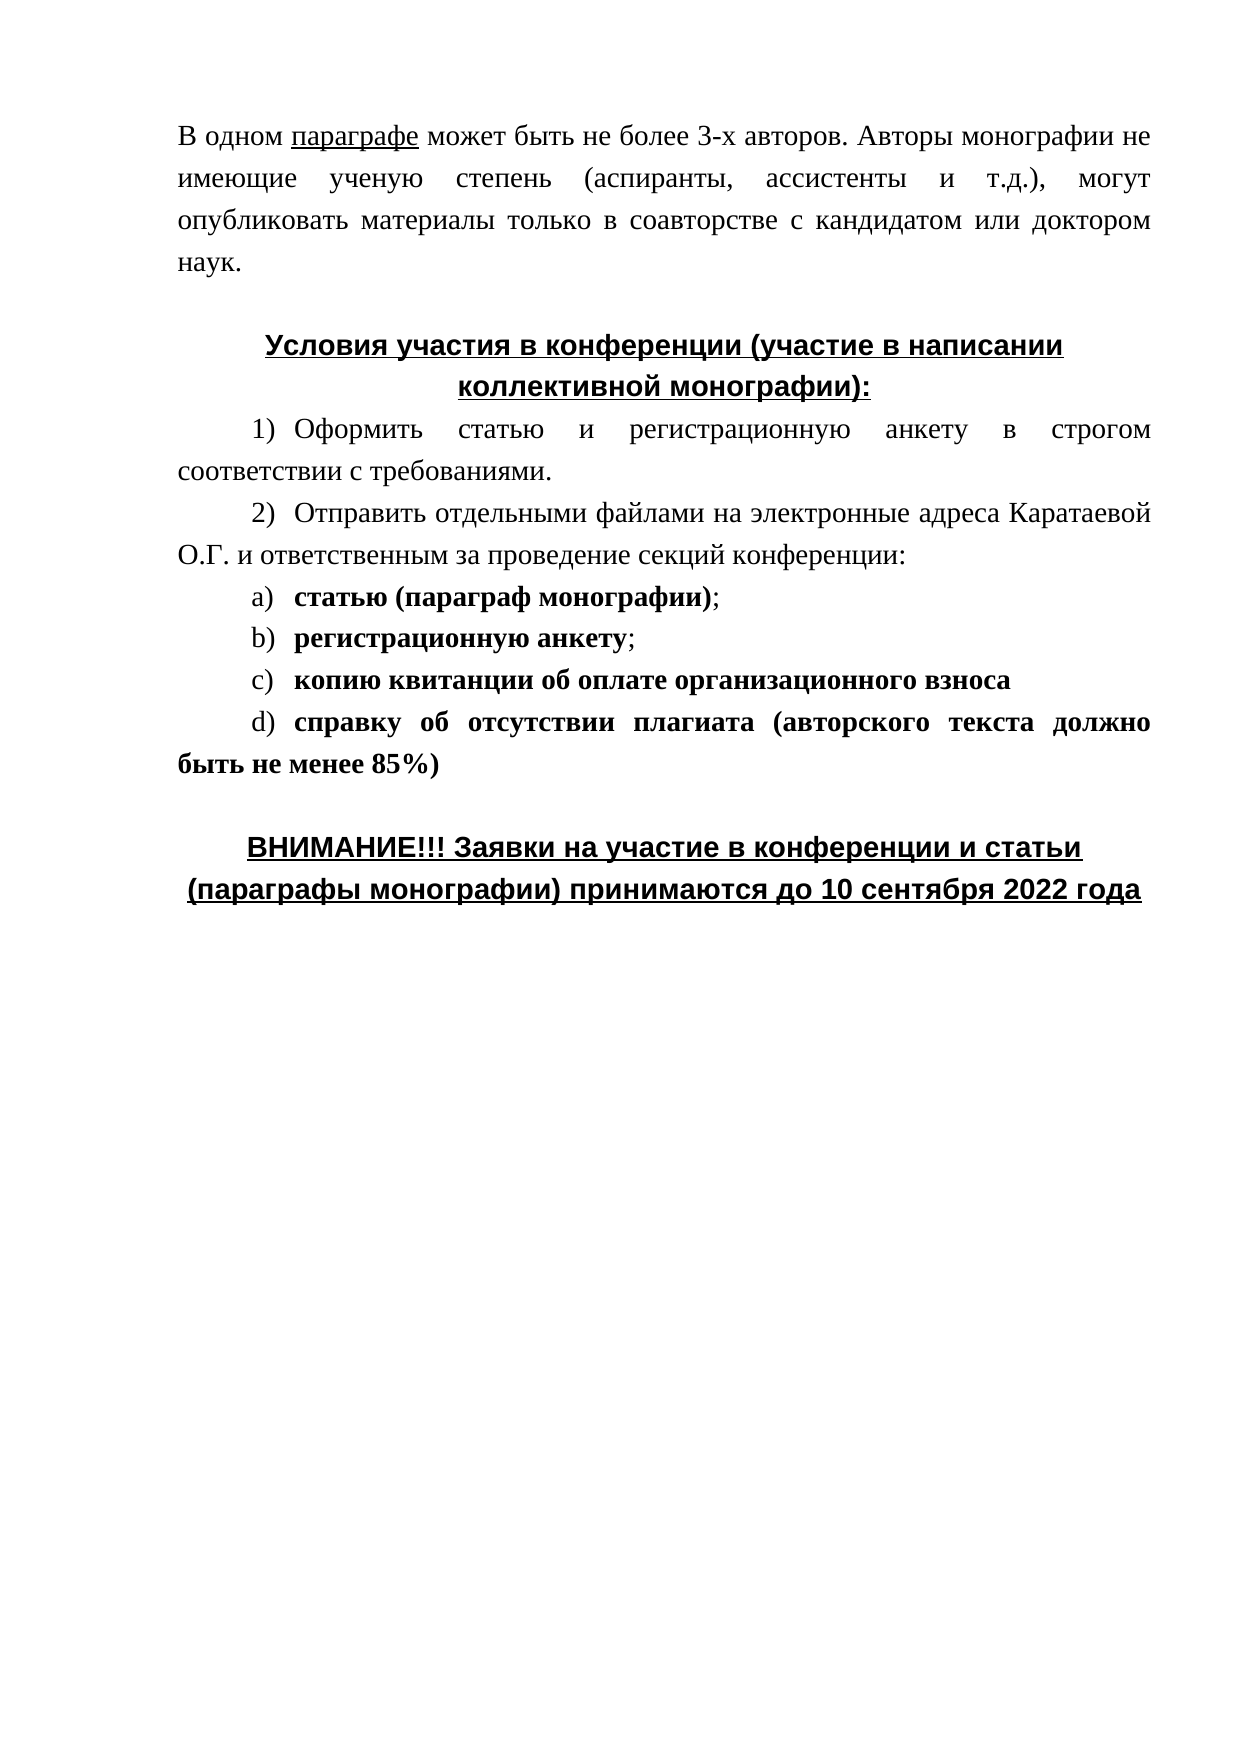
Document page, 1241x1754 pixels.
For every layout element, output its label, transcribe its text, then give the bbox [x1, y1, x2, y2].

list копию квитанции об оплате организационного взноса [177, 662, 1152, 696]
text В одном параграфе может быть не более 3-х авторов. Авторы монографии не имеющие ученую степень (аспиранты, ассистенты и т.д.), могут опубликовать материалы только в соавторстве с кандидатом или доктором наук. [177, 118, 1152, 277]
list Оформить статью и регистрационную анкету в строгом соответствии с требованиями. [177, 411, 1152, 487]
text Условия участия в конференции (участие в написании коллективной монографии): [177, 327, 1152, 403]
list Отправить отдельными файлами на электронные адреса Каратаевой О.Г. и ответственным за проведение секций конференции: [177, 495, 1152, 570]
list статью (параграф монографии); [177, 579, 1152, 612]
list справку об отсутствии плагиата (авторского текста должно быть не менее 85%) [177, 704, 1152, 780]
list регистрационную анкету; [177, 621, 1152, 654]
text ВНИМАНИЕ!!! Заявки на участие в конференции и статьи (параграфы монографии) принимаются до 10 сентября 2022 года [177, 830, 1152, 905]
